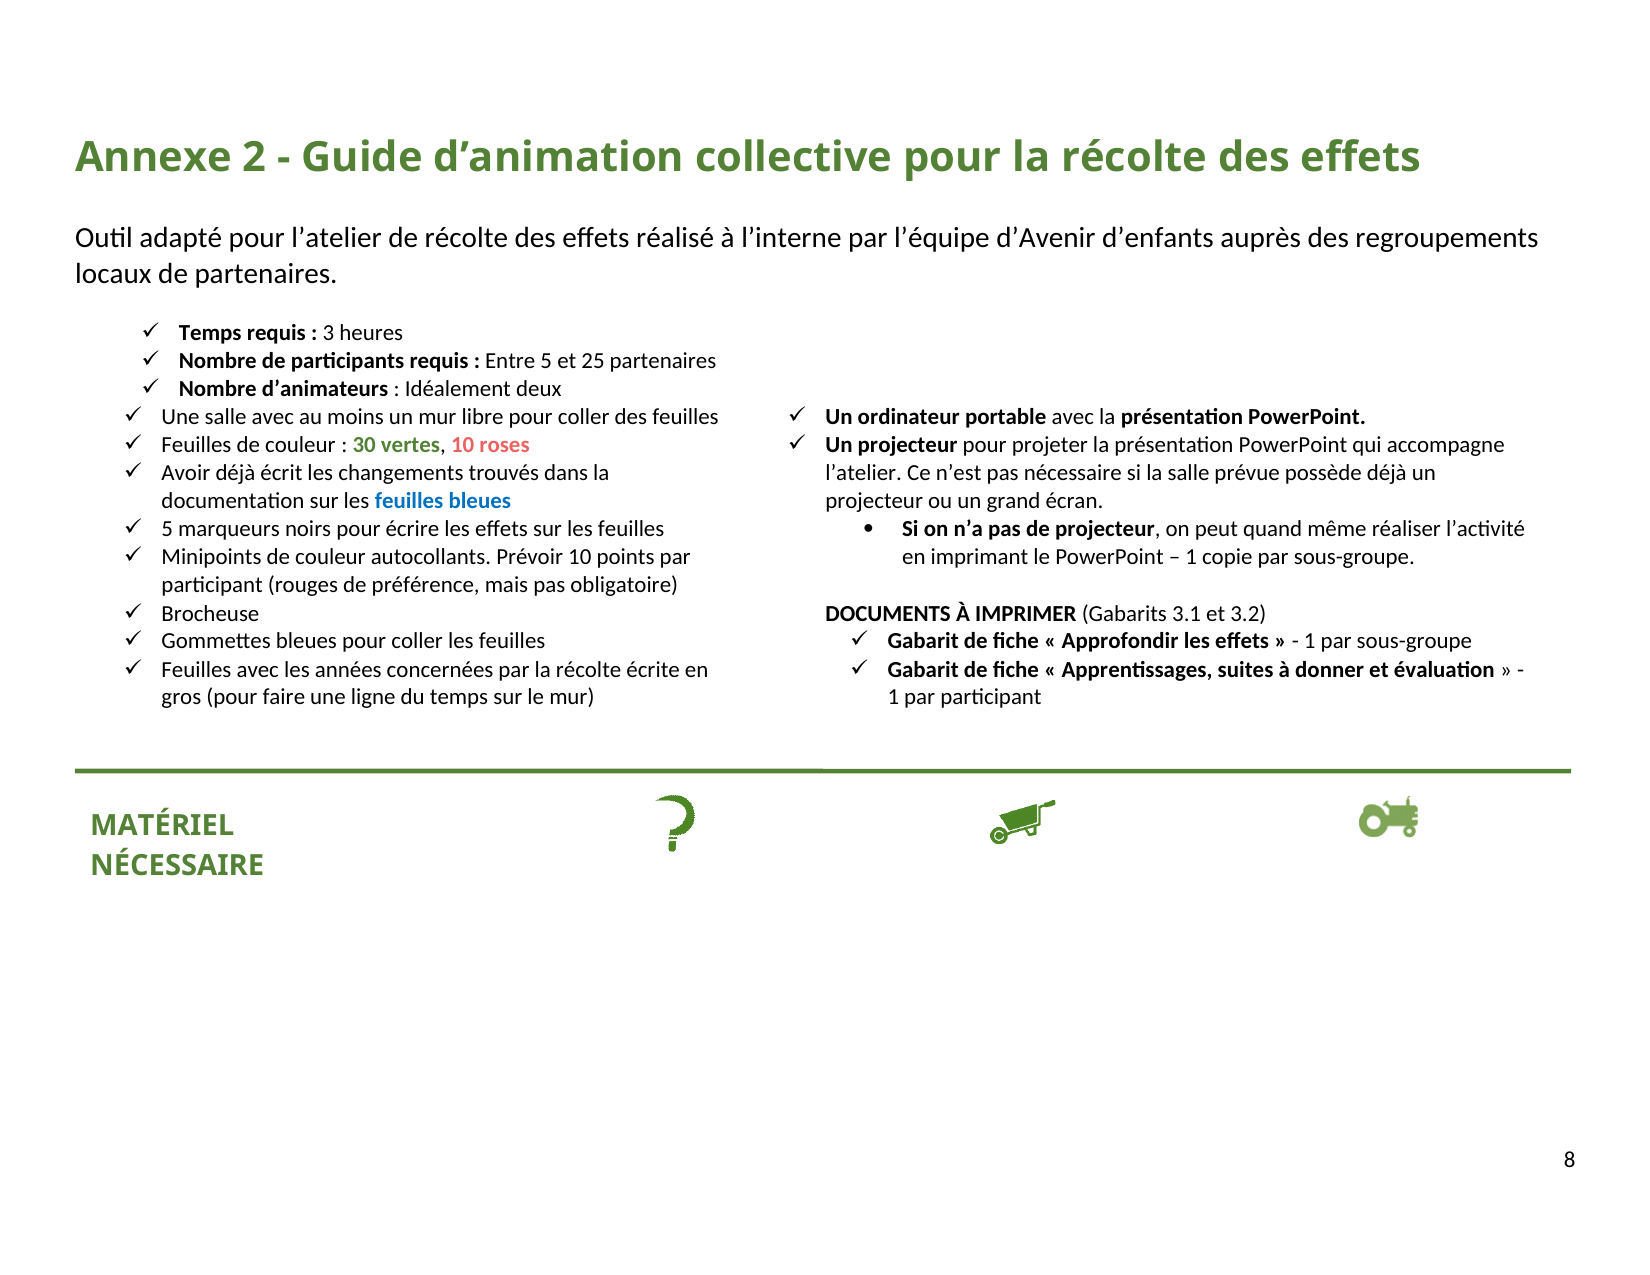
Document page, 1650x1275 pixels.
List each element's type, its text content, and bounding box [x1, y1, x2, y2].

picture [1358, 795, 1418, 838]
subtitle Annexe 2 - Guide d’animation collective pour la récolte des effets [75, 127, 1575, 183]
list Temps requis : 3 heures [141, 318, 1575, 346]
table_header Une salle avec au moins un mur libre pour coller des feuilles Feuilles de couleur : 30 vertes, 10 roses Avoir déjà écrit les changements trouvés dans la documentation sur les feuilles bleues 5 marqueurs noirs pour écrire les effets sur les feuilles Minipoints de couleur autocollants. Prévoir 10 points par participant (rouges de préférence, mais pas obligatoire) Brocheuse Gommettes bleues pour coller les feuilles Feuilles avec les années concernées par la récolte écrite en gros (pour faire une ligne du temps sur le mur) [75, 402, 739, 739]
text Outil adapté pour l’atelier de récolte des effets réalisé à l’interne par l’équipe d’Avenir d’enfants auprès des regroupements locaux de partenaires. [75, 219, 1575, 290]
table_header Un ordinateur portable avec la présentation PowerPoint. Un projecteur pour projeter la présentation PowerPoint qui accompagne l’atelier. Ce n’est pas nécessaire si la salle prévue possède déjà un projecteur ou un grand écran. Si on n’a pas de projecteur, on peut quand même réaliser l’activité en imprimant le PowerPoint – 1 copie par sous-groupe. DOCUMENTS À IMPRIMER (Gabarits 3.1 et 3.2) Gabarit de fiche « Approfondir les effets » - 1 par sous-groupe Gabarit de fiche « Apprentissages, suites à donner et évaluation » - 1 par participant [739, 402, 1537, 739]
list Nombre de participants requis : Entre 5 et 25 partenaires [141, 346, 1575, 374]
list Nombre d’animateurs : Idéalement deux [141, 374, 1575, 402]
